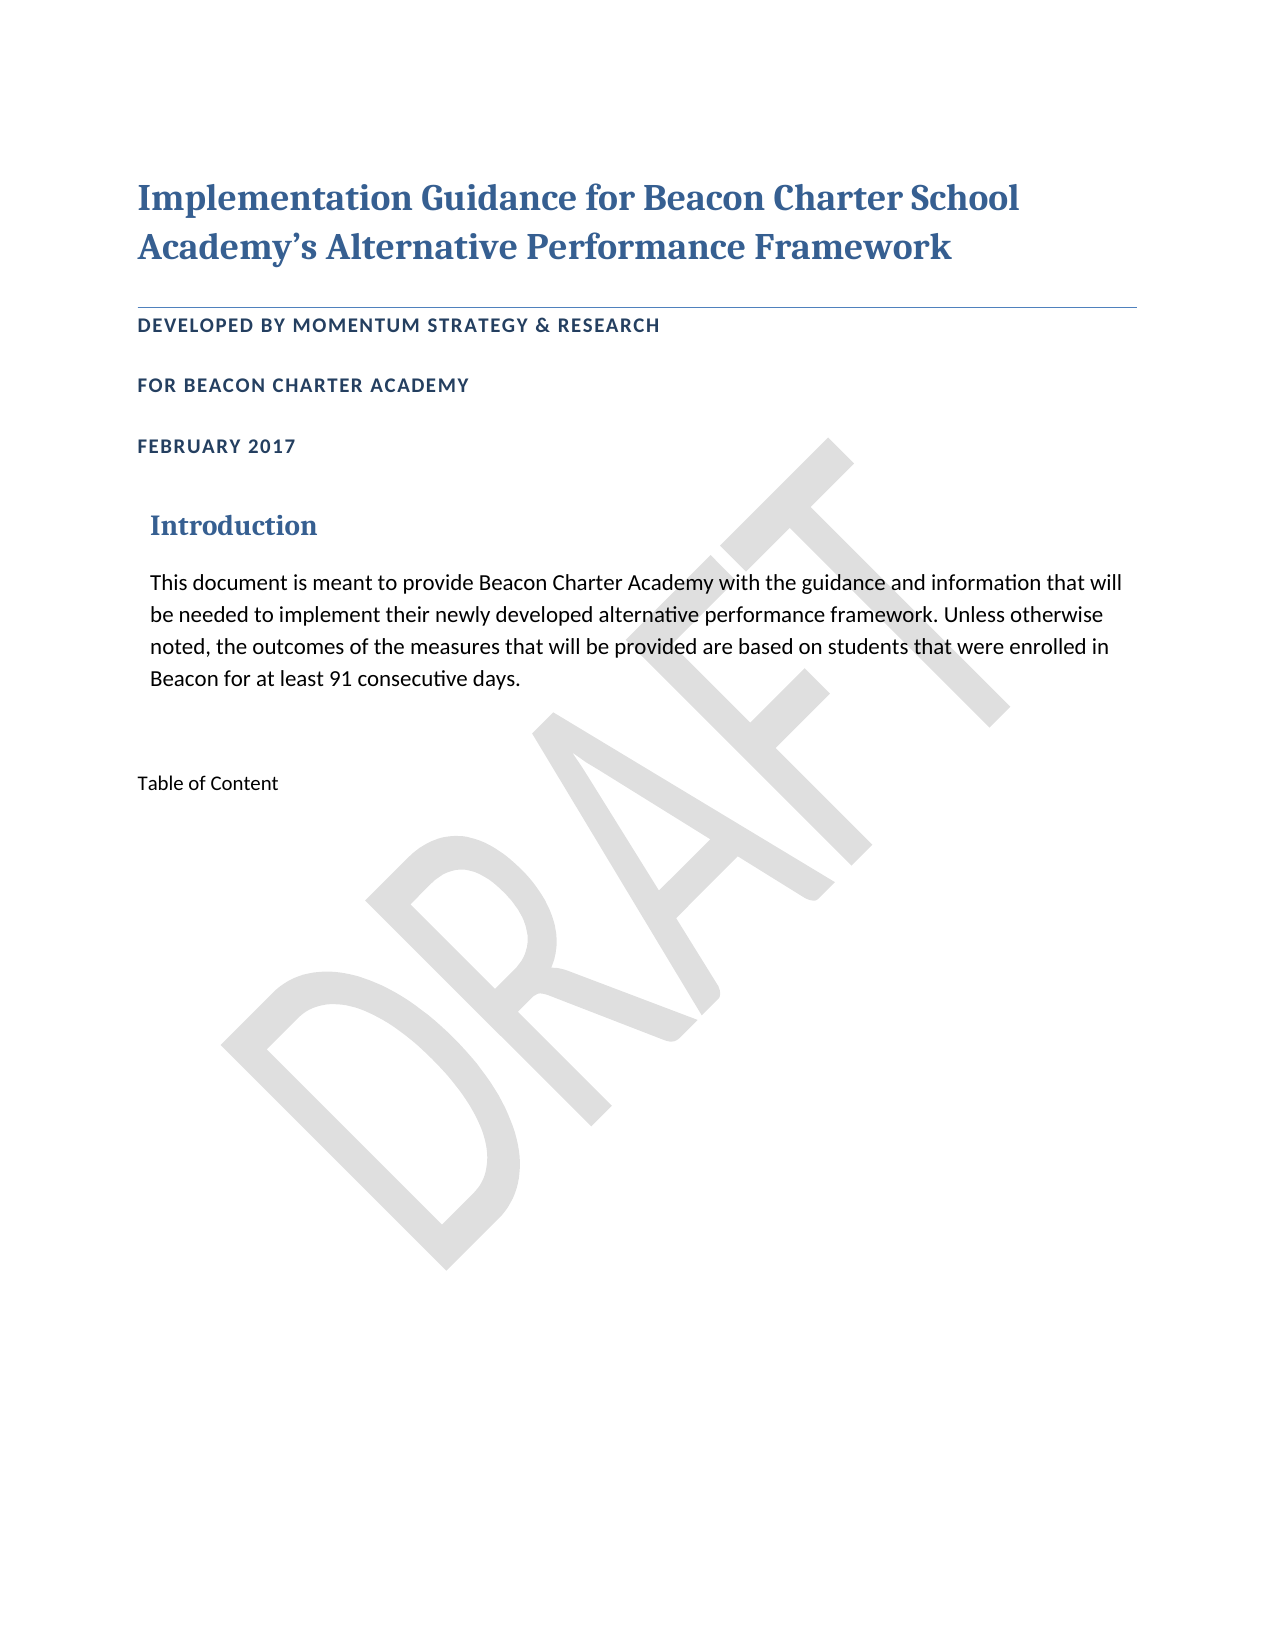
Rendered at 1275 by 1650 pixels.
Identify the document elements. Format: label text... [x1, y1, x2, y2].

text Introduction [150, 509, 1124, 542]
subtitle for Beacon Charter Academy [137, 367, 1137, 398]
subtitle Developed by Momentum Strategy & Research [137, 308, 1137, 338]
text This document is meant to provide Beacon Charter Academy with the guidance and information that will be needed to implement their newly developed alternative performance framework. Unless otherwise noted, the outcomes of the measures that will be provided are based on students that were enrolled in Beacon for at least 91 consecutive days. [150, 568, 1137, 693]
subtitle February 2017 [137, 427, 1137, 458]
text Implementation Guidance for Beacon Charter School Academy’s Alternative Performance Framework [137, 176, 1124, 269]
